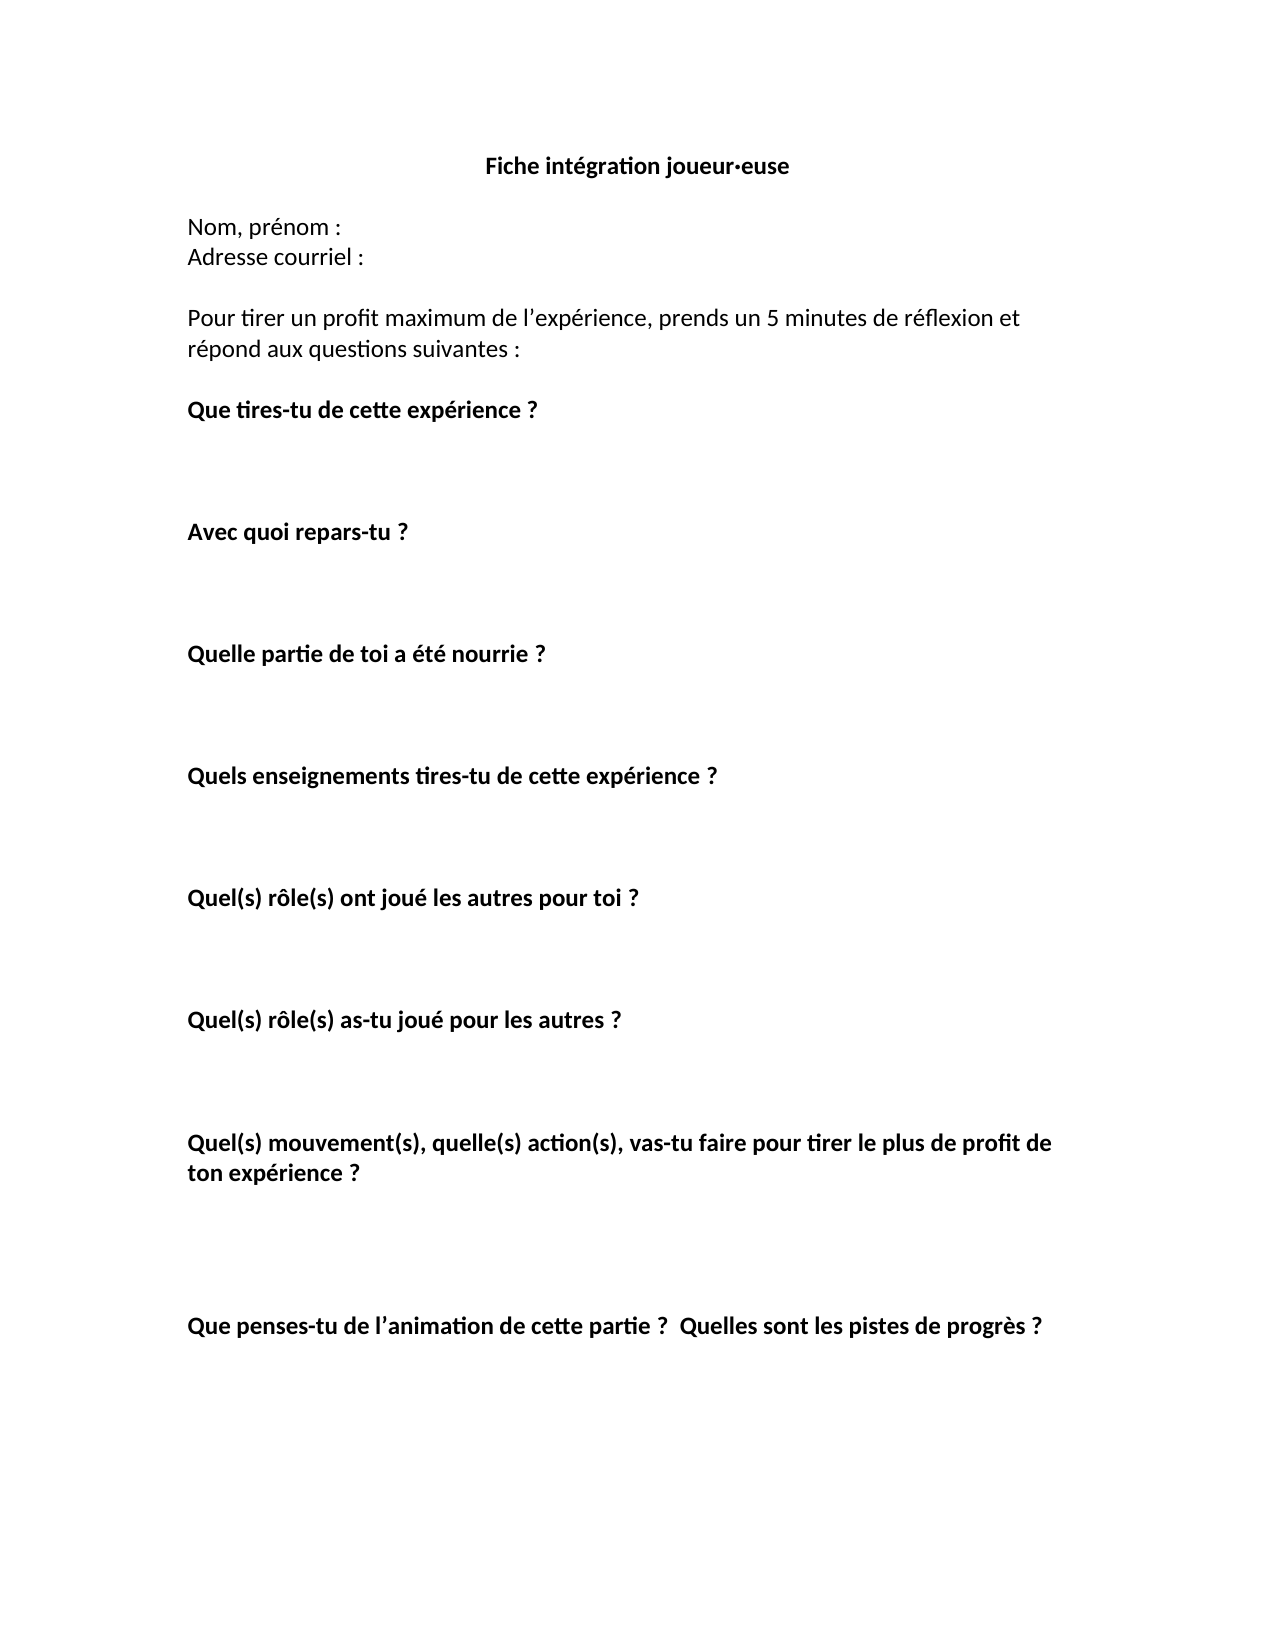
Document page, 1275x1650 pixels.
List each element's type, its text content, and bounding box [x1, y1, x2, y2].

text Que penses-tu de l’animation de cette partie ? Quelles sont les pistes de progrès ? [187, 1310, 1087, 1340]
text Quel(s) rôle(s) ont joué les autres pour toi ? [187, 882, 1087, 913]
text Avec quoi repars-tu ? [187, 455, 1087, 547]
text Quel(s) rôle(s) as-tu joué pour les autres ? [187, 1004, 1087, 1035]
text Adresse courriel : [187, 242, 1087, 272]
text Que tires-tu de cette expérience ? [187, 394, 1087, 425]
text Quelle partie de toi a été nourrie ? [187, 638, 1087, 669]
text Quels enseignements tires-tu de cette expérience ? [187, 760, 1087, 791]
text Pour tirer un profit maximum de l’expérience, prends un 5 minutes de réflexion et répond aux questions suivantes : [187, 303, 1087, 364]
text Nom, prénom : [187, 211, 1087, 242]
text Quel(s) mouvement(s), quelle(s) action(s), vas-tu faire pour tirer le plus de profit de ton expérience ? [187, 1127, 1087, 1188]
text Fiche intégration joueur·euse [187, 150, 1087, 181]
